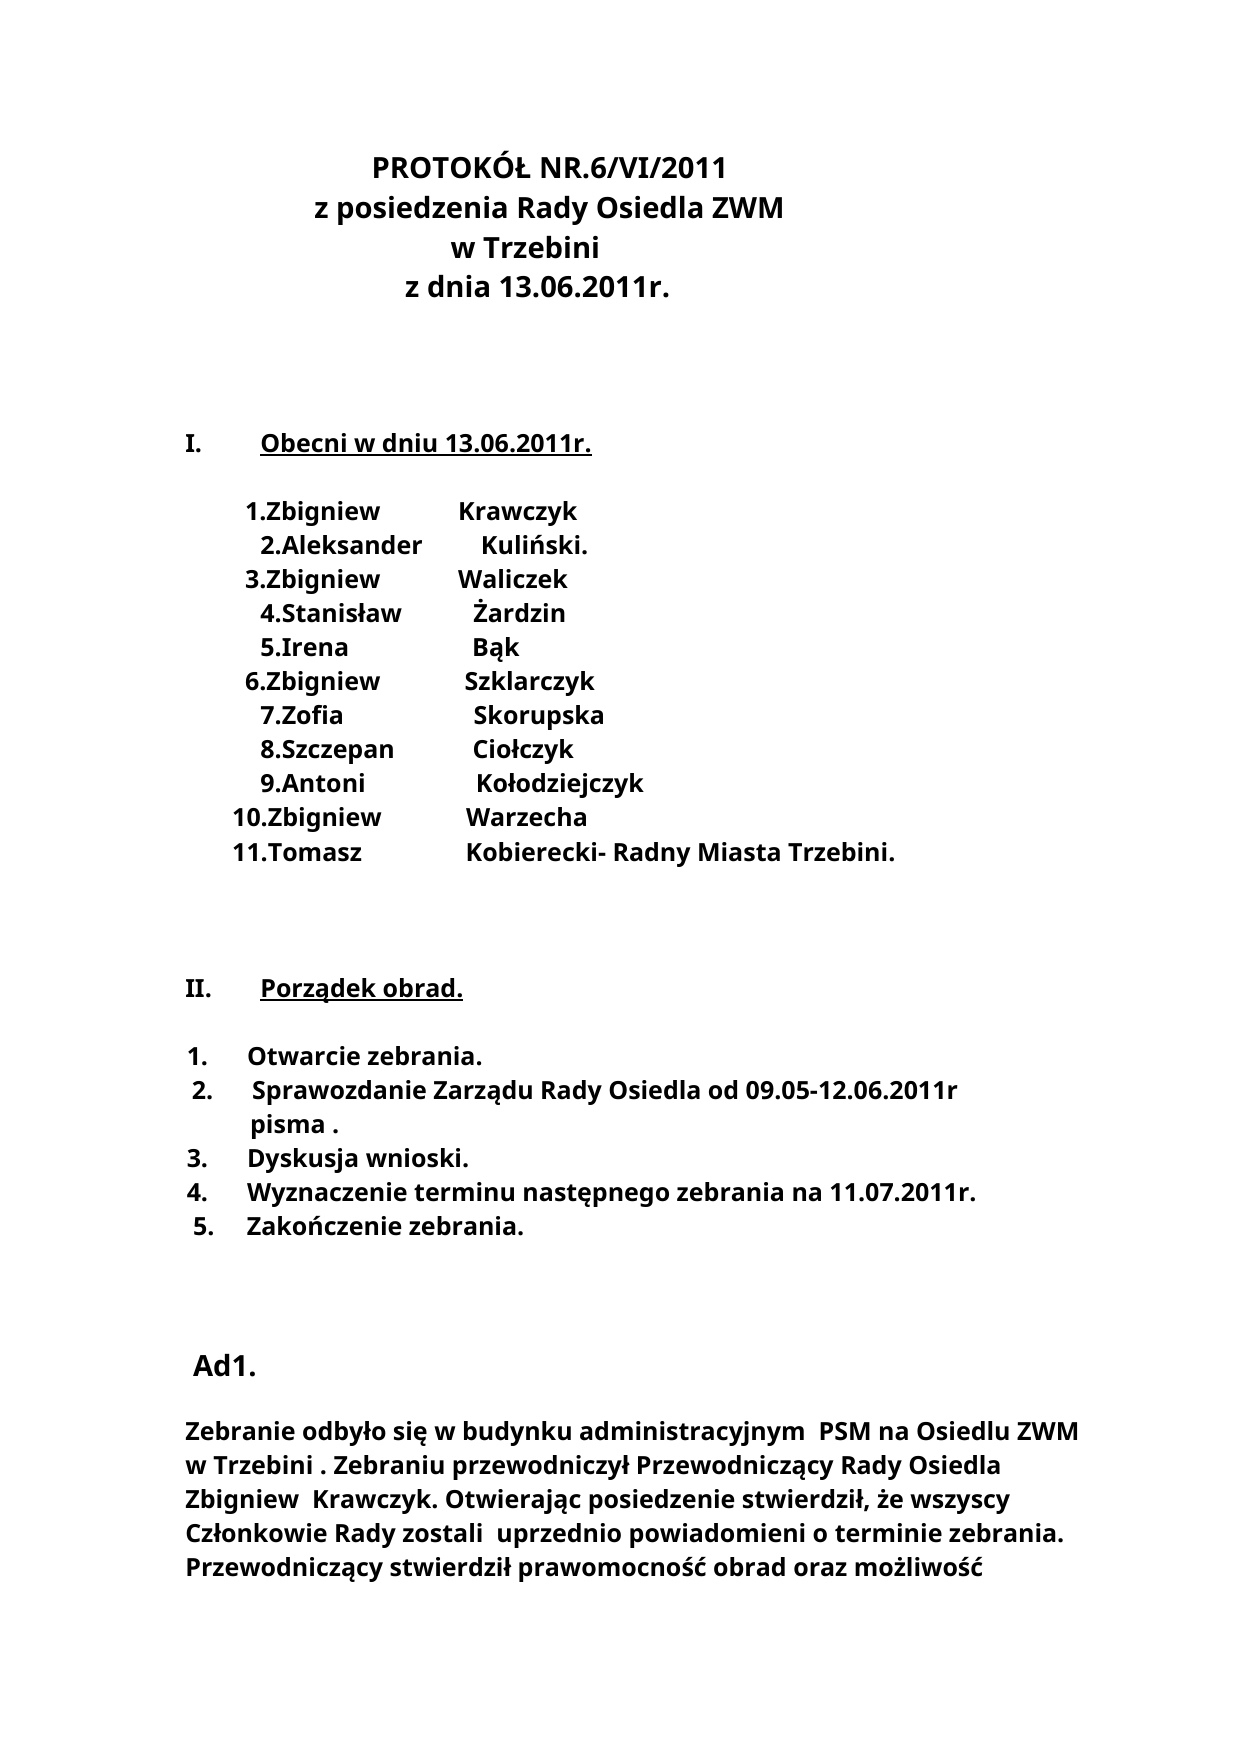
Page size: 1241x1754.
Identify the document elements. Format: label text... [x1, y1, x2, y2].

list Obecni w dniu 13.06.2011r. [185, 425, 1093, 459]
text 10.Zbigniew Warzecha [148, 800, 1093, 834]
text 11.Tomasz Kobierecki- Radny Miasta Trzebini. [148, 834, 1093, 868]
text 4.Stanisław Żardzin [260, 596, 1093, 630]
text 3.Zbigniew Waliczek [148, 562, 1093, 596]
text 3. Dyskusja wnioski. [148, 1141, 1093, 1175]
text 5.Irena Bąk [260, 630, 1093, 664]
text 9.Antoni Kołodziejczyk [260, 766, 1093, 800]
text 2. Sprawozdanie Zarządu Rady Osiedla od 09.05-12.06.2011r [185, 1073, 1093, 1107]
text 4. Wyznaczenie terminu następnego zebrania na 11.07.2011r. [148, 1175, 1093, 1209]
text w Trzebini [148, 227, 1093, 267]
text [185, 1413, 1093, 1584]
text 1. Otwarcie zebrania. [148, 1038, 1093, 1073]
text pisma . [185, 1107, 1093, 1141]
list Porządek obrad. [185, 970, 1093, 1004]
text 2.Aleksander Kuliński. [260, 528, 1093, 562]
text 6.Zbigniew Szklarczyk [148, 664, 1093, 698]
text 5. Zakończenie zebrania. [193, 1209, 1093, 1243]
text Ad1. [193, 1345, 1093, 1385]
text PROTOKÓŁ NR.6/VI/2011 [148, 148, 1093, 187]
text z dnia 13.06.2011r. [148, 267, 1093, 306]
text 8.Szczepan Ciołczyk [260, 732, 1093, 766]
text 1.Zbigniew Krawczyk [148, 493, 1093, 528]
text 7.Zofia Skorupska [260, 698, 1093, 732]
text z posiedzenia Rady Osiedla ZWM [148, 187, 1093, 227]
